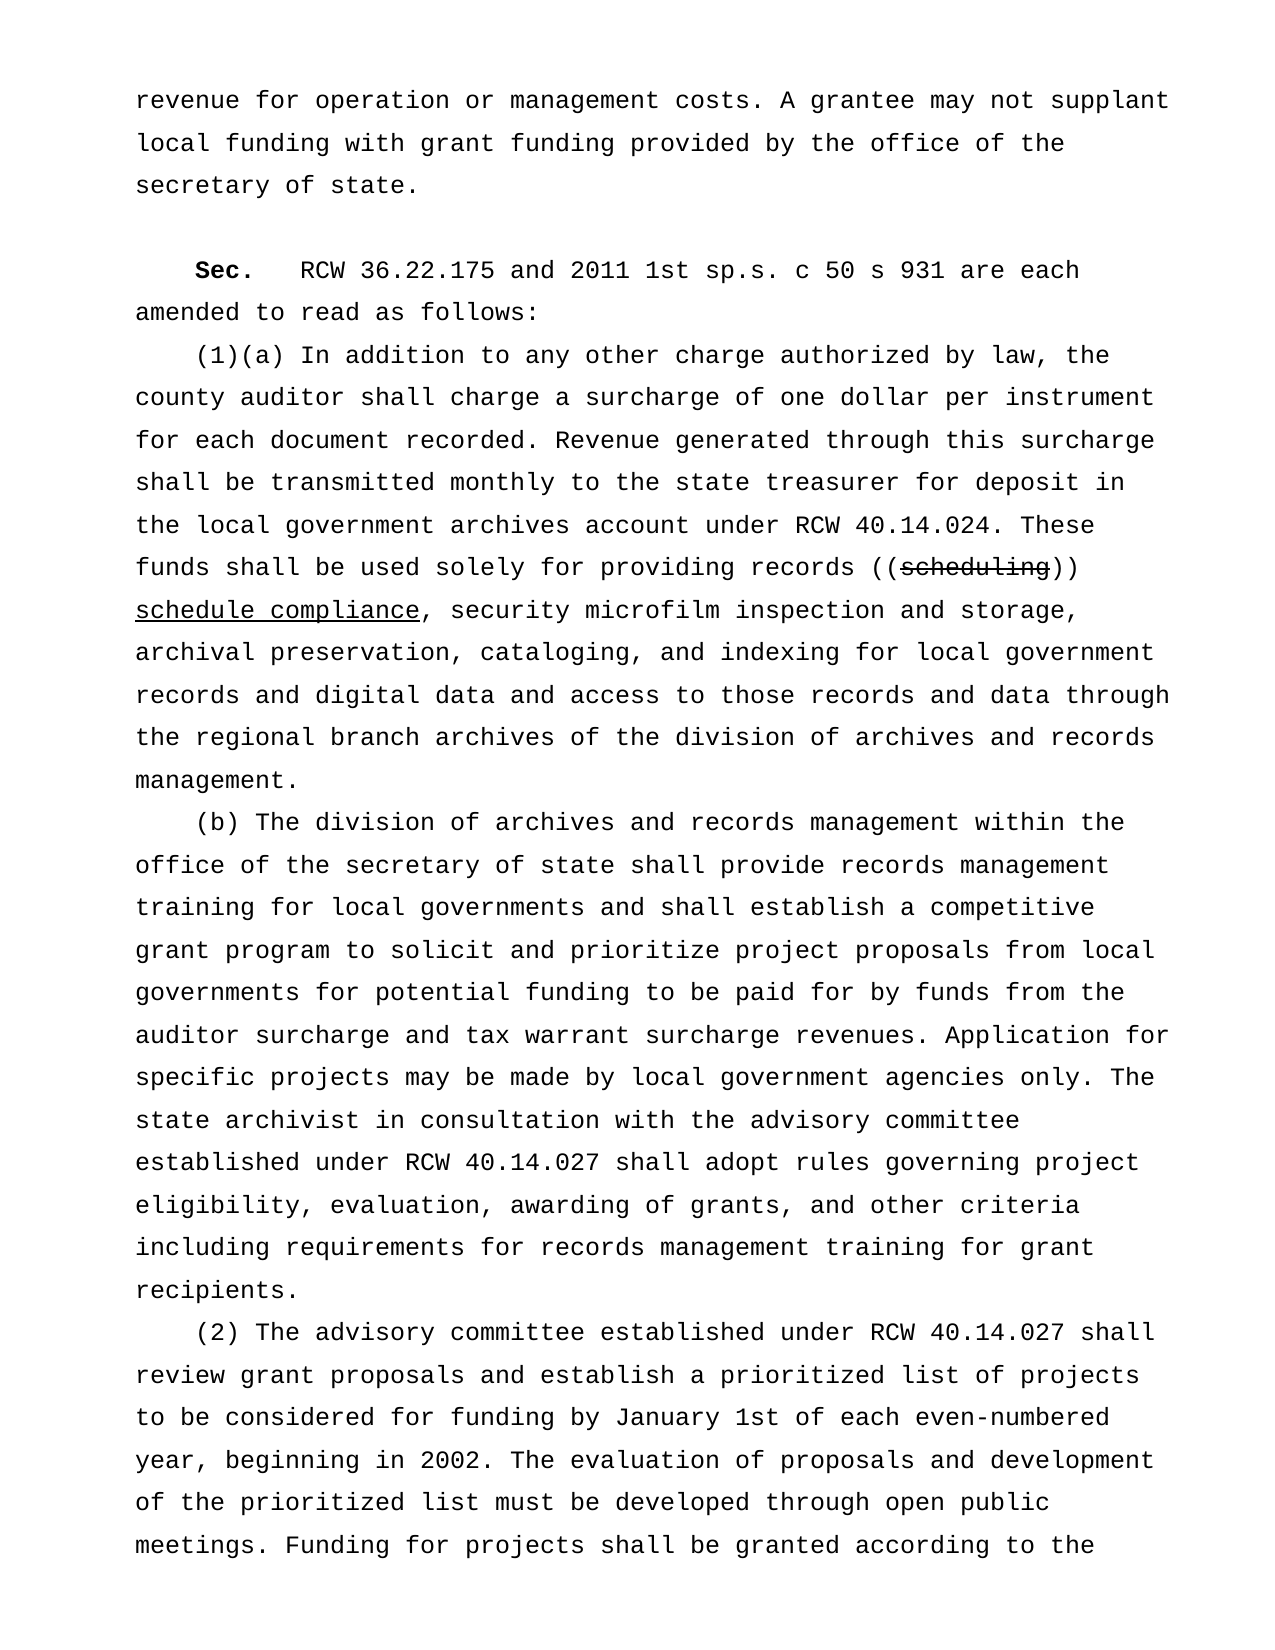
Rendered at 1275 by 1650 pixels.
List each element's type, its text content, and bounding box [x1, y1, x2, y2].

text (1)(a) In addition to any other charge authorized by law, the county auditor shall charge a surcharge of one dollar per instrument for each document recorded. Revenue generated through this surcharge shall be transmitted monthly to the state treasurer for deposit in the local government archives account under RCW 40.14.024. These funds shall be used solely for providing records ((scheduling)) schedule compliance, security microfilm inspection and storage, archival preservation, cataloging, and indexing for local government records and digital data and access to those records and data through the regional branch archives of the division of archives and records management. [135, 329, 1170, 797]
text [135, 75, 1170, 202]
text Sec. RCW 36.22.175 and 2011 1st sp.s. c 50 s 931 are each amended to read as follows: [135, 244, 1170, 329]
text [135, 1307, 1170, 1562]
text (b) The division of archives and records management within the office of the secretary of state shall provide records management training for local governments and shall establish a competitive grant program to solicit and prioritize project proposals from local governments for potential funding to be paid for by funds from the auditor surcharge and tax warrant surcharge revenues. Application for specific projects may be made by local government agencies only. The state archivist in consultation with the advisory committee established under RCW 40.14.027 shall adopt rules governing project eligibility, evaluation, awarding of grants, and other criteria including requirements for records management training for grant recipients. [135, 797, 1170, 1307]
